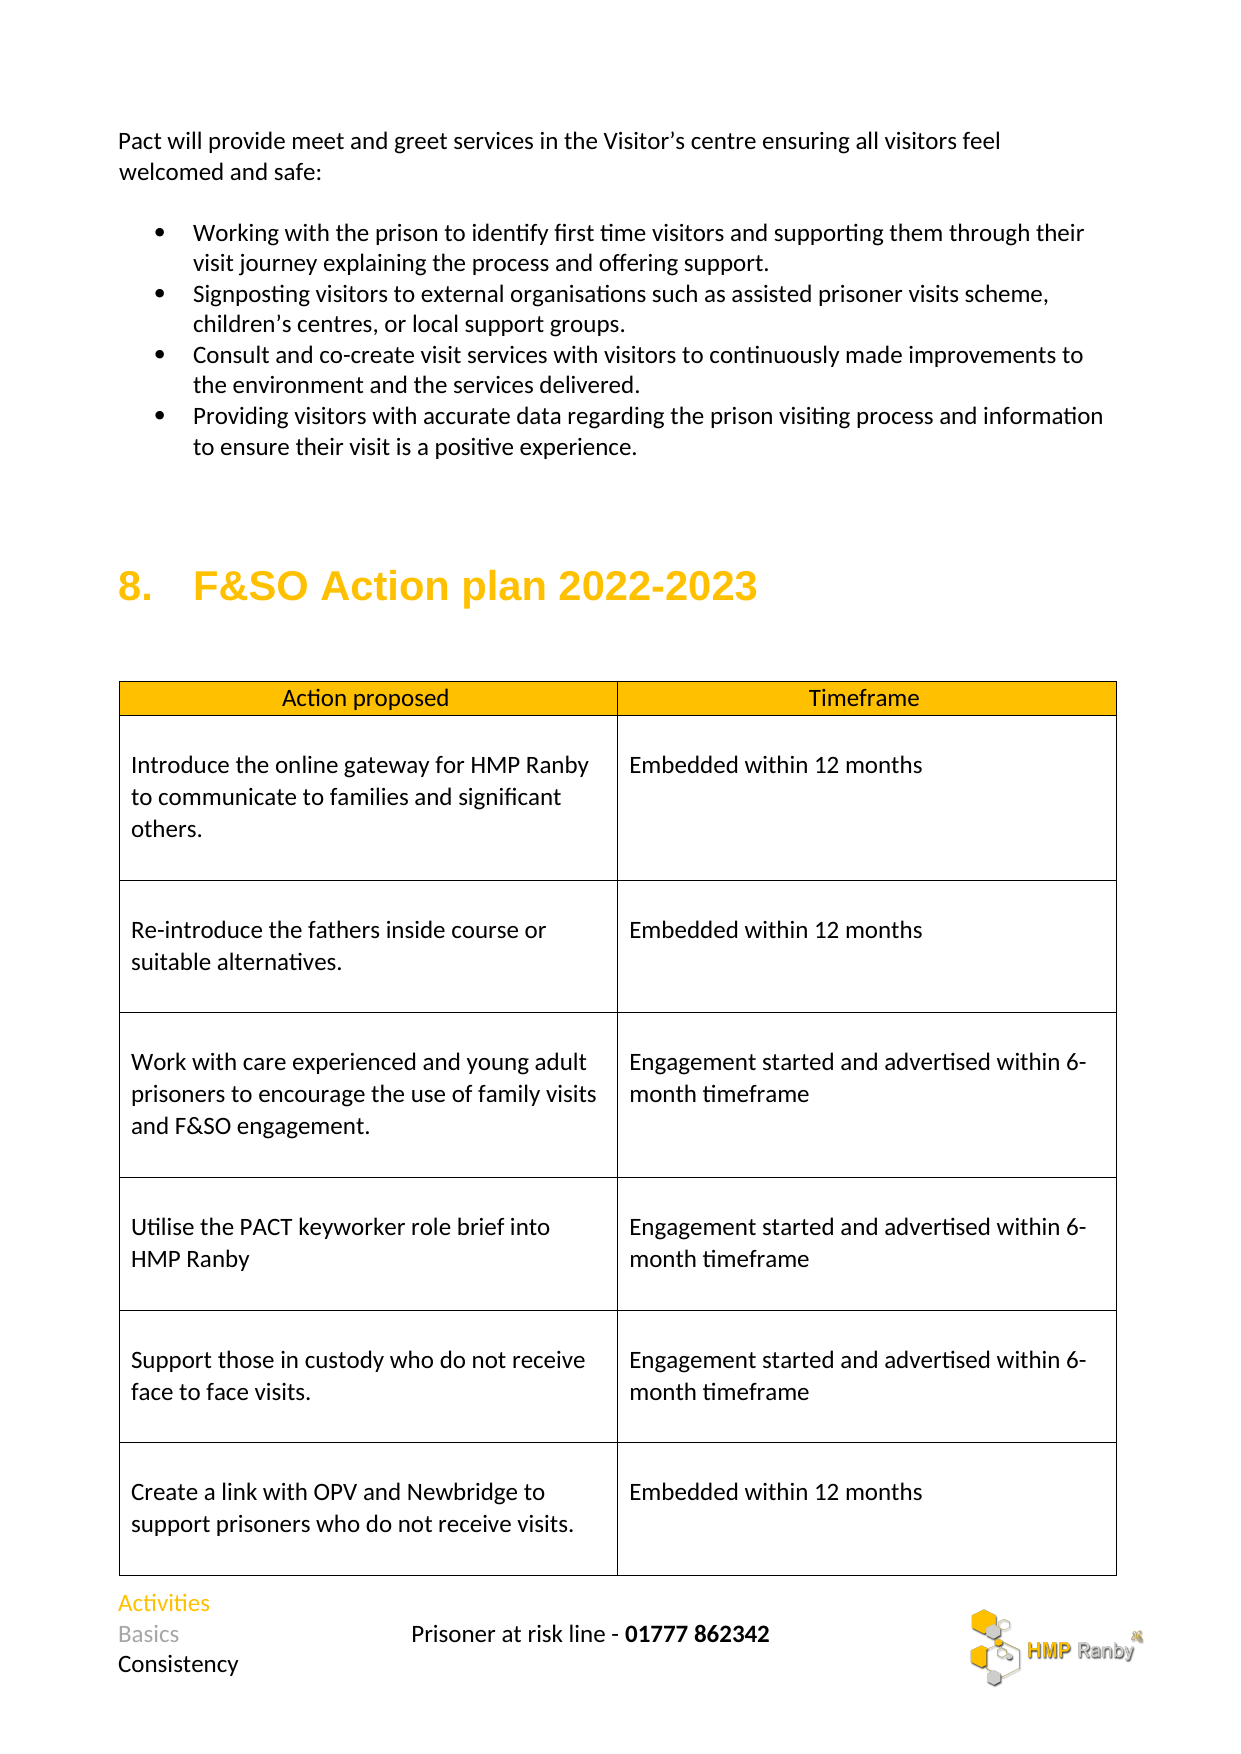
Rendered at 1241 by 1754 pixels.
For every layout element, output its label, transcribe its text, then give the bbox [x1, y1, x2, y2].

list Working with the prison to identify first time visitors and supporting them through their visit journey explaining the process and offering support. [155, 217, 1117, 278]
table_cell Re-introduce the fathers inside course or suitable alternatives. [120, 881, 617, 1012]
list Consult and co-create visit services with visitors to continuously made improvements to the environment and the services delivered. [155, 339, 1117, 400]
table_cell Create a link with OPV and Newbridge to support prisoners who do not receive visits. [120, 1443, 617, 1575]
table_cell Engagement started and advertised within 6-month timeframe [618, 1013, 1116, 1177]
table_cell Work with care experienced and young adult prisoners to encourage the use of family visits and F&SO engagement. [120, 1013, 617, 1177]
subtitle F&SO Action plan 2022-2023 [118, 561, 1111, 609]
list Signposting visitors to external organisations such as assisted prisoner visits scheme, children’s centres, or local support groups. [155, 278, 1117, 339]
table_cell Introduce the online gateway for HMP Ranby to communicate to families and significant others. [120, 716, 617, 880]
table_cell Engagement started and advertised within 6-month timeframe [618, 1178, 1116, 1309]
text Pact will provide meet and greet services in the Visitor’s centre ensuring all visitors feel welcomed and safe: [118, 126, 1111, 187]
list Providing visitors with accurate data regarding the prison visiting process and information to ensure their visit is a positive experience. [155, 400, 1117, 461]
picture [959, 1605, 1153, 1690]
table_cell Engagement started and advertised within 6-month timeframe [618, 1311, 1116, 1442]
table_cell Support those in custody who do not receive face to face visits. [120, 1311, 617, 1442]
table_header Action proposed [120, 682, 617, 715]
table_cell Embedded within 12 months [618, 881, 1116, 1012]
table_header Timeframe [618, 682, 1116, 715]
table_cell Embedded within 12 months [618, 1443, 1116, 1575]
table_cell Utilise the PACT keyworker role brief into HMP Ranby [120, 1178, 617, 1309]
table_cell Embedded within 12 months [618, 716, 1116, 880]
